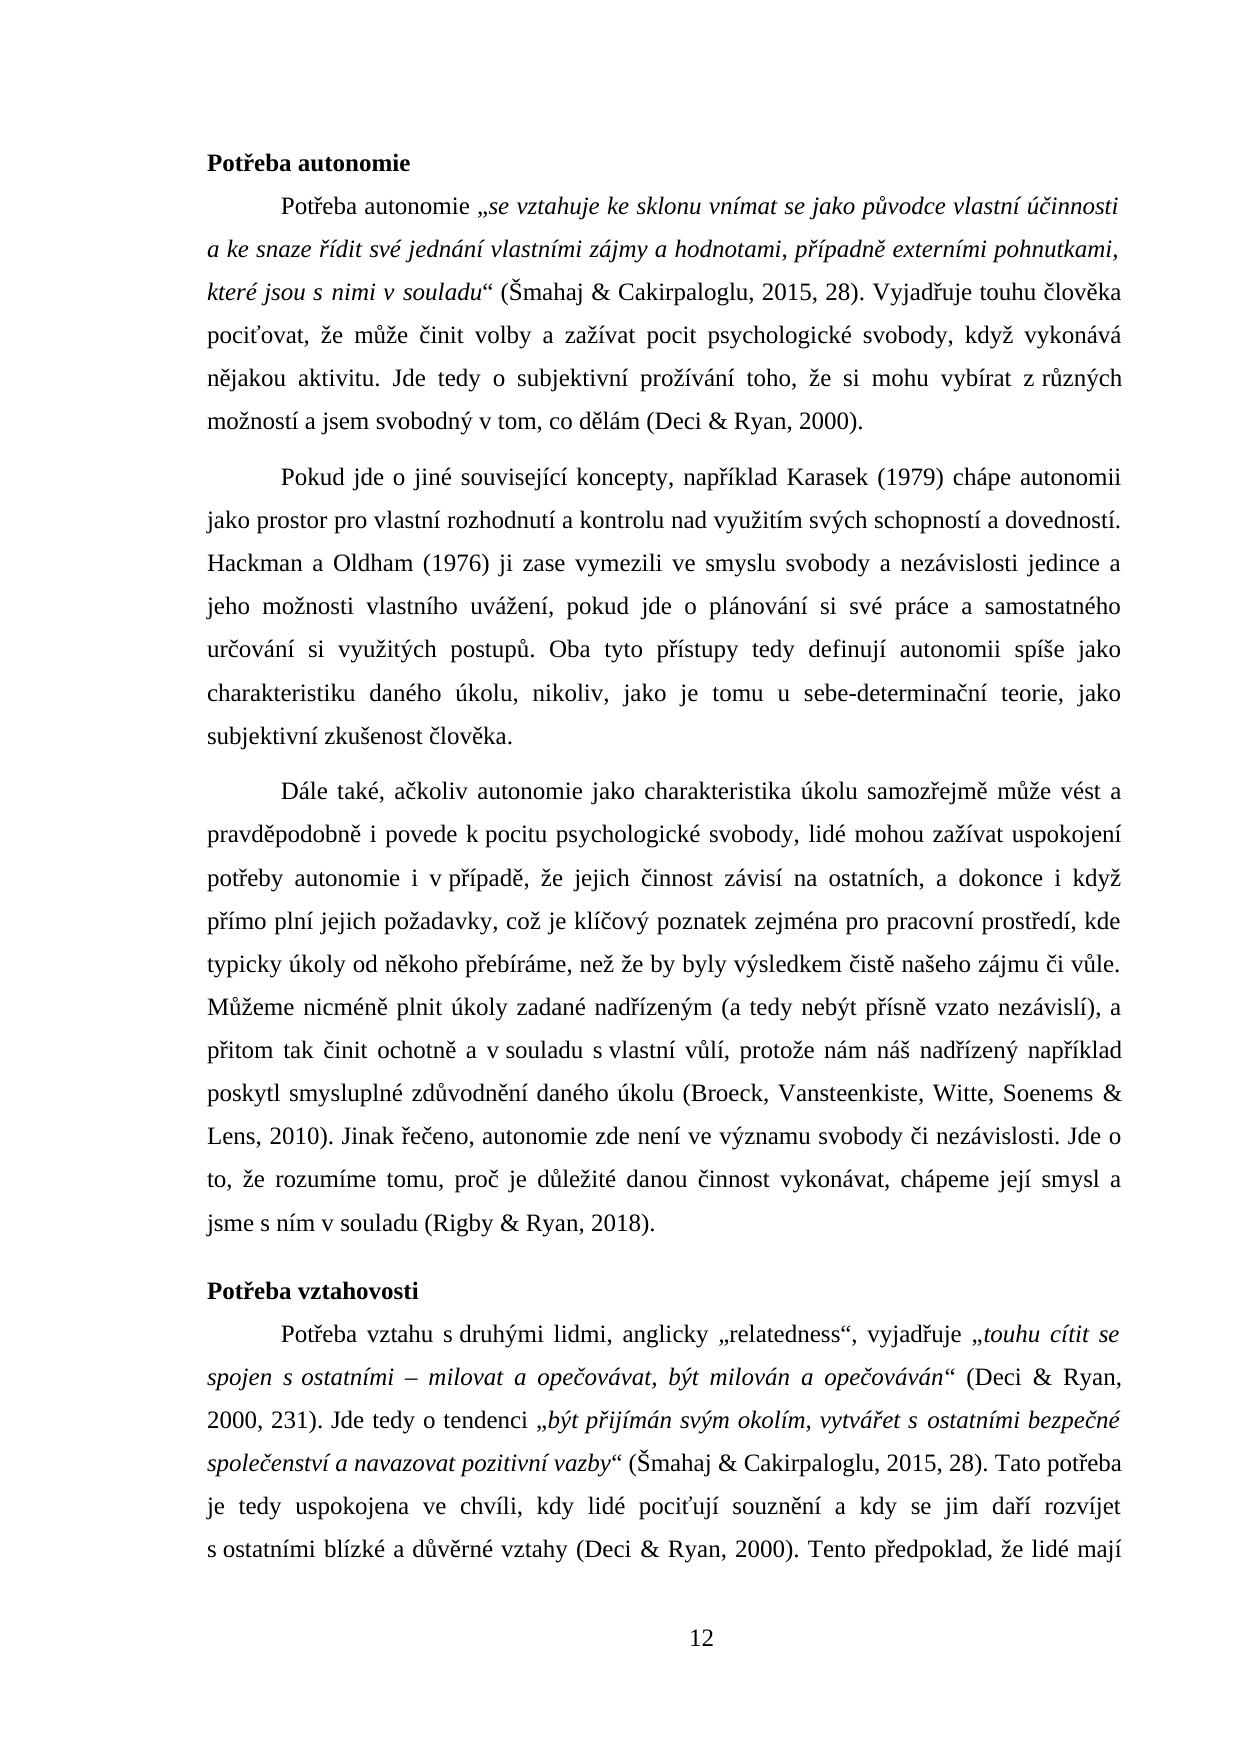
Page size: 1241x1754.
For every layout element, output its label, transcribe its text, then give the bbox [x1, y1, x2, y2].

text Potřeba autonomie „se vztahuje ke sklonu vnímat se jako původce vlastní účinnosti a ke snaze řídit své jednání vlastními zájmy a hodnotami, případně externími pohnutkami, které jsou s nimi v souladu“ (Šmahaj & Cakirpaloglu, 2015, 28). Vyjadřuje touhu člověka pociťovat, že může činit volby a zažívat pocit psychologické svobody, když vykonává nějakou aktivitu. Jde tedy o subjektivní prožívání toho, že si mohu vybírat z různých možností a jsem svobodný v tom, co dělám (Deci & Ryan, 2000). [207, 191, 1122, 435]
text Dále také, ačkoliv autonomie jako charakteristika úkolu samozřejmě může vést a pravděpodobně i povede k pocitu psychologické svobody, lidé mohou zažívat uspokojení potřeby autonomie i v případě, že jejich činnost závisí na ostatních, a dokonce i když přímo plní jejich požadavky, což je klíčový poznatek zejména pro pracovní prostředí, kde typicky úkoly od někoho přebíráme, než že by byly výsledkem čistě našeho zájmu či vůle. Můžeme nicméně plnit úkoly zadané nadřízeným (a tedy nebýt přísně vzato nezávislí), a přitom tak činit ochotně a v souladu s vlastní vůlí, protože nám náš nadřízený například poskytl smysluplné zdůvodnění daného úkolu (Broeck, Vansteenkiste, Witte, Soenems & Lens, 2010). Jinak řečeno, autonomie zde není ve významu svobody či nezávislosti. Jde o to, že rozumíme tomu, proč je důležité danou činnost vykonávat, chápeme její smysl a jsme s ním v souladu (Rigby & Ryan, 2018). [207, 776, 1122, 1236]
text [207, 1319, 1122, 1563]
subtitle Potřeba autonomie [207, 148, 1122, 176]
text Pokud jde o jiné související koncepty, například Karasek (1979) chápe autonomii jako prostor pro vlastní rozhodnutí a kontrolu nad využitím svých schopností a dovedností. Hackman a Oldham (1976) ji zase vymezili ve smyslu svobody a nezávislosti jedince a jeho možnosti vlastního uvážení, pokud jde o plánování si své práce a samostatného určování si využitých postupů. Oba tyto přístupy tedy definují autonomii spíše jako charakteristiku daného úkolu, nikoliv, jako je tomu u sebe-determinační teorie, jako subjektivní zkušenost člověka. [207, 462, 1122, 749]
subtitle Potřeba vztahovosti [207, 1276, 1122, 1304]
